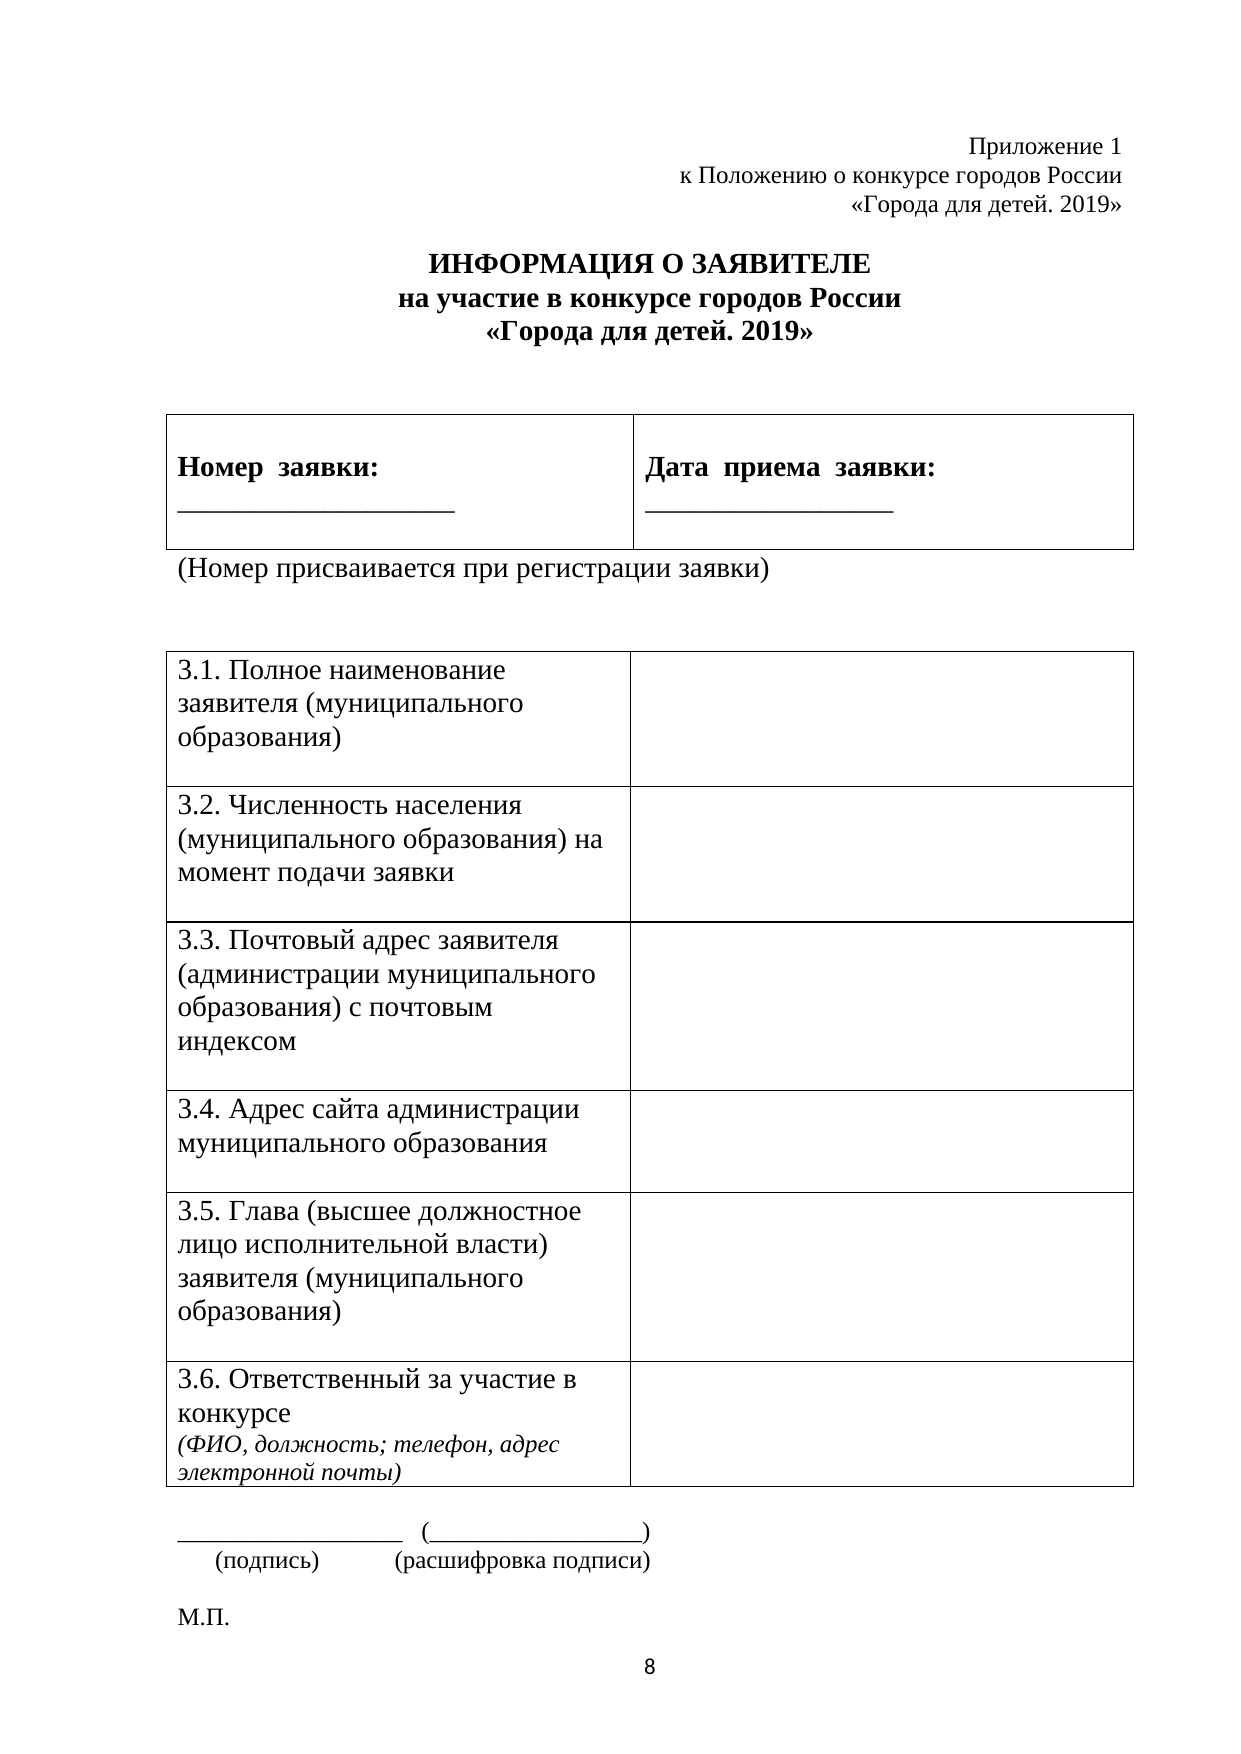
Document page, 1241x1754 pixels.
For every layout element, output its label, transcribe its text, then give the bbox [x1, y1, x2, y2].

table_header 3.1. Полное наименование заявителя (муниципального образования) [167, 652, 630, 786]
table_header Номер заявки: ___________________ [167, 415, 633, 549]
text (подпись) (расшифровка подписи) [177, 1545, 1122, 1573]
table_header [631, 652, 1133, 786]
text «Города для детей. 2019» [177, 189, 1122, 218]
table_cell 3.3. Почтовый адрес заявителя (администрации муниципального образования) с почтовым индексом [167, 923, 630, 1090]
text М.П. [177, 1602, 1122, 1631]
table_cell [631, 1362, 1133, 1486]
table_cell [631, 923, 1133, 1090]
table_cell [631, 1091, 1133, 1192]
table_cell 3.5. Глава (высшее должностное лицо исполнительной власти) заявителя (муниципального образования) [167, 1193, 630, 1361]
text «Города для детей. 2019» [177, 313, 1122, 347]
text Приложение 1 [871, 103, 1122, 160]
table_cell 3.4. Адрес сайта администрации муниципального образования [167, 1091, 630, 1192]
text (Номер присваивается при регистрации заявки) [177, 550, 1122, 584]
text ИНФОРМАЦИЯ О ЗАЯВИТЕЛЕ [177, 246, 1122, 280]
table_cell 3.2. Численность населения (муниципального образования) на момент подачи заявки [167, 787, 630, 921]
text __________________ (_________________) [177, 1516, 1122, 1545]
table_cell [631, 787, 1133, 921]
table_cell [631, 1193, 1133, 1361]
text на участие в конкурсе городов России [177, 280, 1122, 313]
table_cell 3.6. Ответственный за участие в конкурсе (ФИО, должность; телефон, адрес электронной почты) [167, 1362, 630, 1486]
text к Положению о конкурсе городов России [177, 160, 1122, 189]
table_header Дата приема заявки: _________________ [634, 415, 1133, 549]
